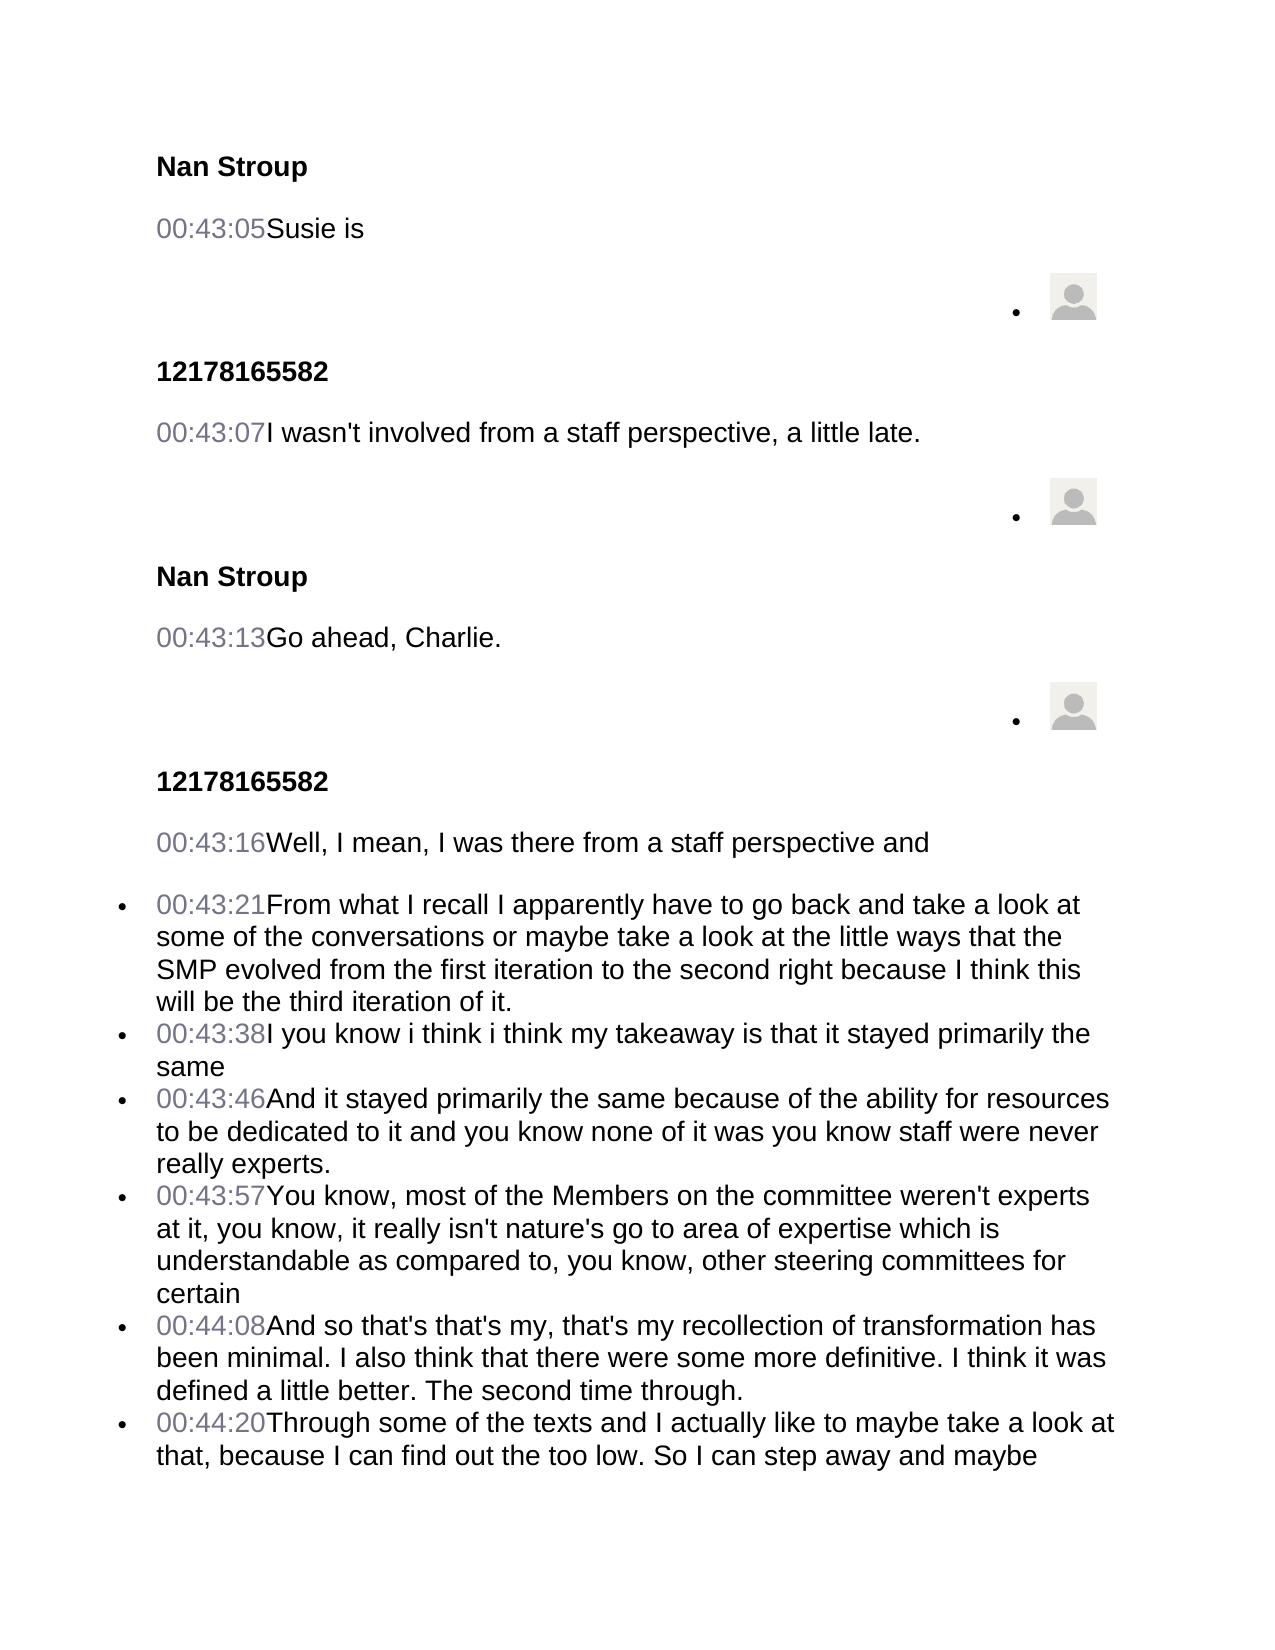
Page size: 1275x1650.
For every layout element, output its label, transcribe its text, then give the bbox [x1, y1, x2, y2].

text Nan Stroup [156, 150, 1119, 182]
list 00:43:57You know, most of the Members on the committee weren't experts at it, you know, it really isn't nature's go to area of expertise which is understandable as compared to, you know, other steering committees for certain [119, 1179, 1119, 1309]
text 12178165582 [156, 355, 1119, 387]
text 12178165582 [156, 765, 1119, 797]
list 00:44:08And so that's that's my, that's my recollection of transformation has been minimal. I also think that there were some more definitive. I think it was defined a little better. The second time through. [119, 1309, 1119, 1406]
list 00:43:46And it stayed primarily the same because of the ability for resources to be dedicated to it and you know none of it was you know staff were never really experts. [119, 1082, 1119, 1179]
text 00:43:16Well, I mean, I was there from a staff perspective and [156, 826, 1119, 859]
list 00:43:38I you know i think i think my takeaway is that it stayed primarily the same [119, 1017, 1119, 1082]
text 00:43:07I wasn't involved from a staff perspective, a little late. [156, 416, 1119, 449]
text 00:43:05Susie is [156, 212, 1119, 244]
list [119, 1406, 1119, 1471]
picture [1050, 273, 1097, 320]
picture [1050, 682, 1097, 730]
list 00:43:21From what I recall I apparently have to go back and take a look at some of the conversations or maybe take a look at the little ways that the SMP evolved from the first iteration to the second right because I think this will be the third iteration of it. [119, 888, 1119, 1017]
picture [1050, 478, 1097, 525]
text 00:43:13Go ahead, Charlie. [156, 621, 1119, 654]
text Nan Stroup [156, 560, 1119, 592]
